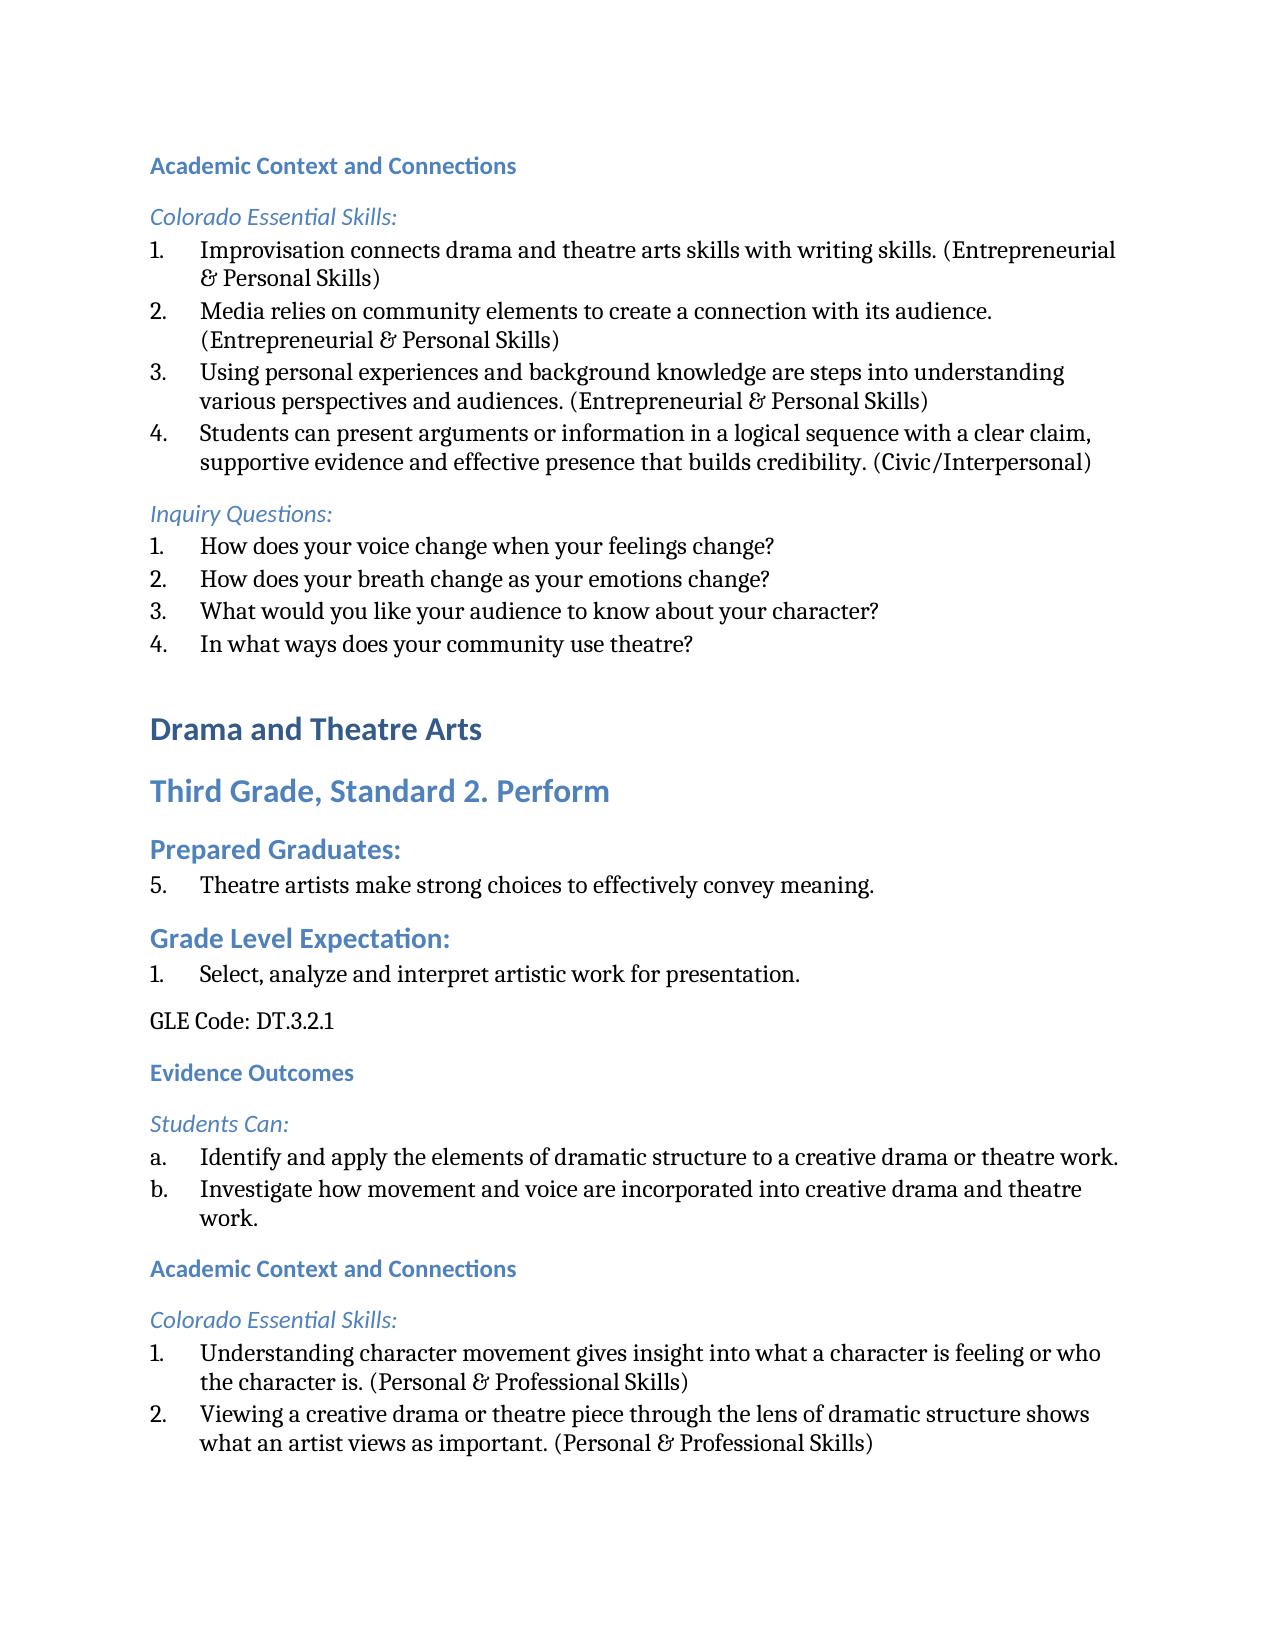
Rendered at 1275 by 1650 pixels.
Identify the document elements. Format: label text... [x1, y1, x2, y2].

list Viewing a creative drama or theatre piece through the lens of dramatic structure shows what an artist views as important. (Personal & Professional Skills) [150, 1400, 1125, 1458]
subtitle Students Can: [150, 1108, 1125, 1139]
list Improvisation connects drama and theatre arts skills with writing skills. (Entrepreneurial & Personal Skills) [150, 236, 1125, 293]
subtitle Prepared Graduates: [150, 831, 1125, 867]
list What would you like your audience to know about your character? [150, 597, 1125, 626]
subtitle Third Grade, Standard 2. Perform [150, 770, 1125, 811]
list How does your breath change as your emotions change? [150, 564, 1125, 593]
list Using personal experiences and background knowledge are steps into understanding various perspectives and audiences. (Entrepreneurial & Personal Skills) [150, 358, 1125, 416]
subtitle Colorado Essential Skills: [150, 1304, 1125, 1335]
list Students can present arguments or information in a logical sequence with a clear claim, supportive evidence and effective presence that builds credibility. (Civic/Interpersonal) [150, 419, 1125, 477]
text GLE Code: DT.3.2.1 [150, 1007, 1125, 1036]
subtitle Colorado Essential Skills: [150, 201, 1125, 232]
list Investigate how movement and voice are incorporated into creative drama and theatre work. [150, 1175, 1125, 1232]
subtitle Inquiry Questions: [150, 498, 1125, 528]
list Understanding character movement gives insight into what a character is feeling or who the character is. (Personal & Professional Skills) [150, 1339, 1125, 1396]
subtitle Academic Context and Connections [150, 1253, 1125, 1284]
list How does your voice change when your feelings change? [150, 532, 1125, 561]
subtitle Drama and Theatre Arts [150, 708, 1125, 749]
list Select, analyze and interpret artistic work for presentation. [150, 960, 1125, 988]
subtitle Academic Context and Connections [150, 150, 1125, 181]
list Identify and apply the elements of dramatic structure to a creative drama or theatre work. [150, 1142, 1125, 1171]
subtitle Grade Level Expectation: [150, 920, 1125, 956]
list In what ways does your community use theatre? [150, 629, 1125, 658]
subtitle Evidence Outcomes [150, 1057, 1125, 1087]
list Theatre artists make strong choices to effectively convey meaning. [150, 871, 1125, 899]
list Media relies on community elements to create a connection with its audience. (Entrepreneurial & Personal Skills) [150, 297, 1125, 354]
